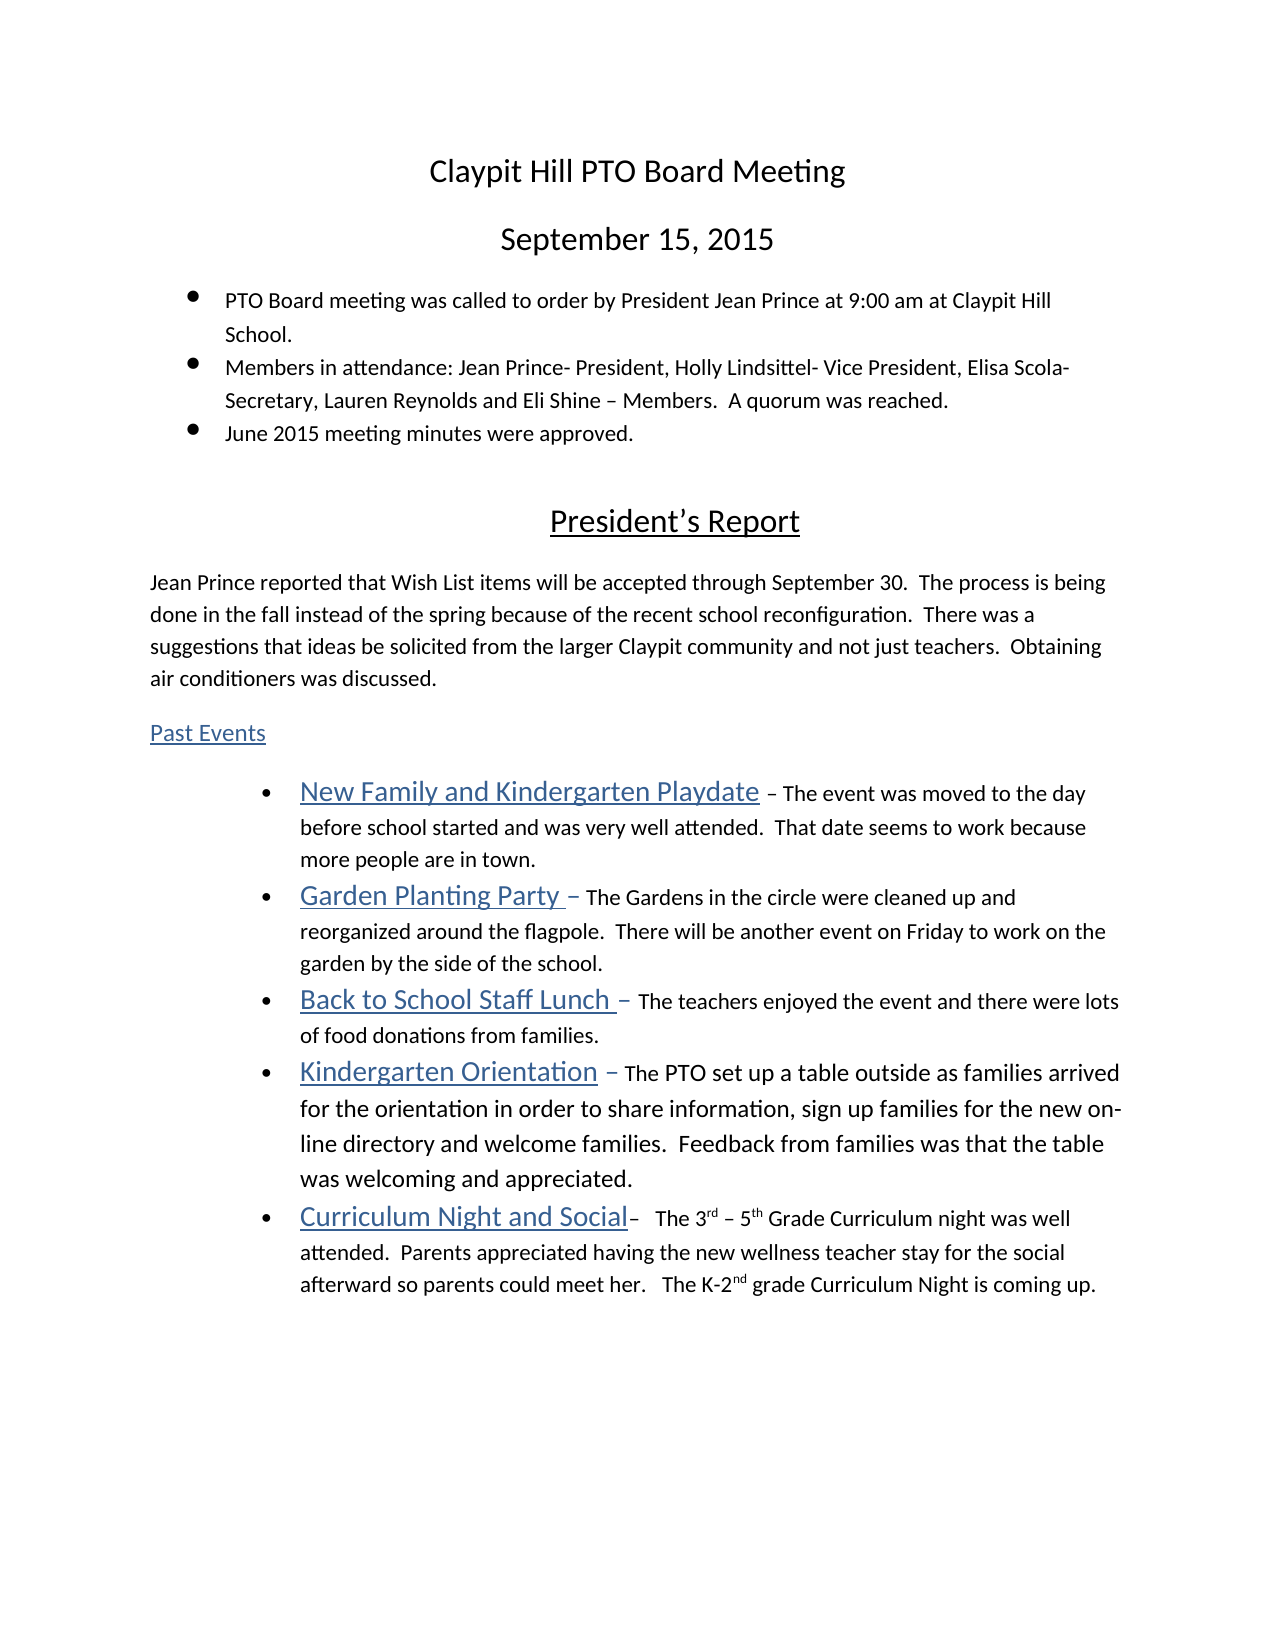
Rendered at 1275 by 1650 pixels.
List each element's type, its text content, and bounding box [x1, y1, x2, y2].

list PTO Board meeting was called to order by President Jean Prince at 9:00 am at Claypit Hill School. [187, 285, 1125, 348]
list Kindergarten Orientation – The PTO set up a table outside as families arrived for the orientation in order to share information, sign up families for the new on-line directory and welcome families. Feedback from families was that the table was welcoming and appreciated. [262, 1053, 1125, 1194]
text Claypit Hill PTO Board Meeting [150, 150, 1125, 191]
text Past Events [150, 717, 1125, 748]
text Jean Prince reported that Wish List items will be accepted through September 30. The process is being done in the fall instead of the spring because of the recent school reconfiguration. There was a suggestions that ideas be solicited from the larger Claypit community and not just teachers. Obtaining air conditioners was discussed. [150, 568, 1125, 692]
list New Family and Kindergarten Playdate – The event was moved to the day before school started and was very well attended. That date seems to work because more people are in town. [262, 773, 1125, 873]
list Back to School Staff Lunch – The teachers enjoyed the event and there were lots of food donations from families. [262, 981, 1125, 1049]
list Garden Planting Party – The Gardens in the circle were cleaned up and reorganized around the flagpole. There will be another event on Friday to work on the garden by the side of the school. [262, 877, 1125, 977]
list Curriculum Night and Social– The 3rd – 5th Grade Curriculum night was well attended. Parents appreciated having the new wellness teacher stay for the social afterward so parents could meet her. The K-2nd grade Curriculum Night is coming up. [262, 1198, 1125, 1298]
list Members in attendance: Jean Prince- President, Holly Lindsittel- Vice President, Elisa Scola- Secretary, Lauren Reynolds and Eli Shine – Members. A quorum was reached. [187, 352, 1125, 414]
list President’s Report [225, 500, 1125, 541]
list June 2015 meeting minutes were approved. [187, 418, 1125, 449]
text September 15, 2015 [150, 218, 1125, 258]
